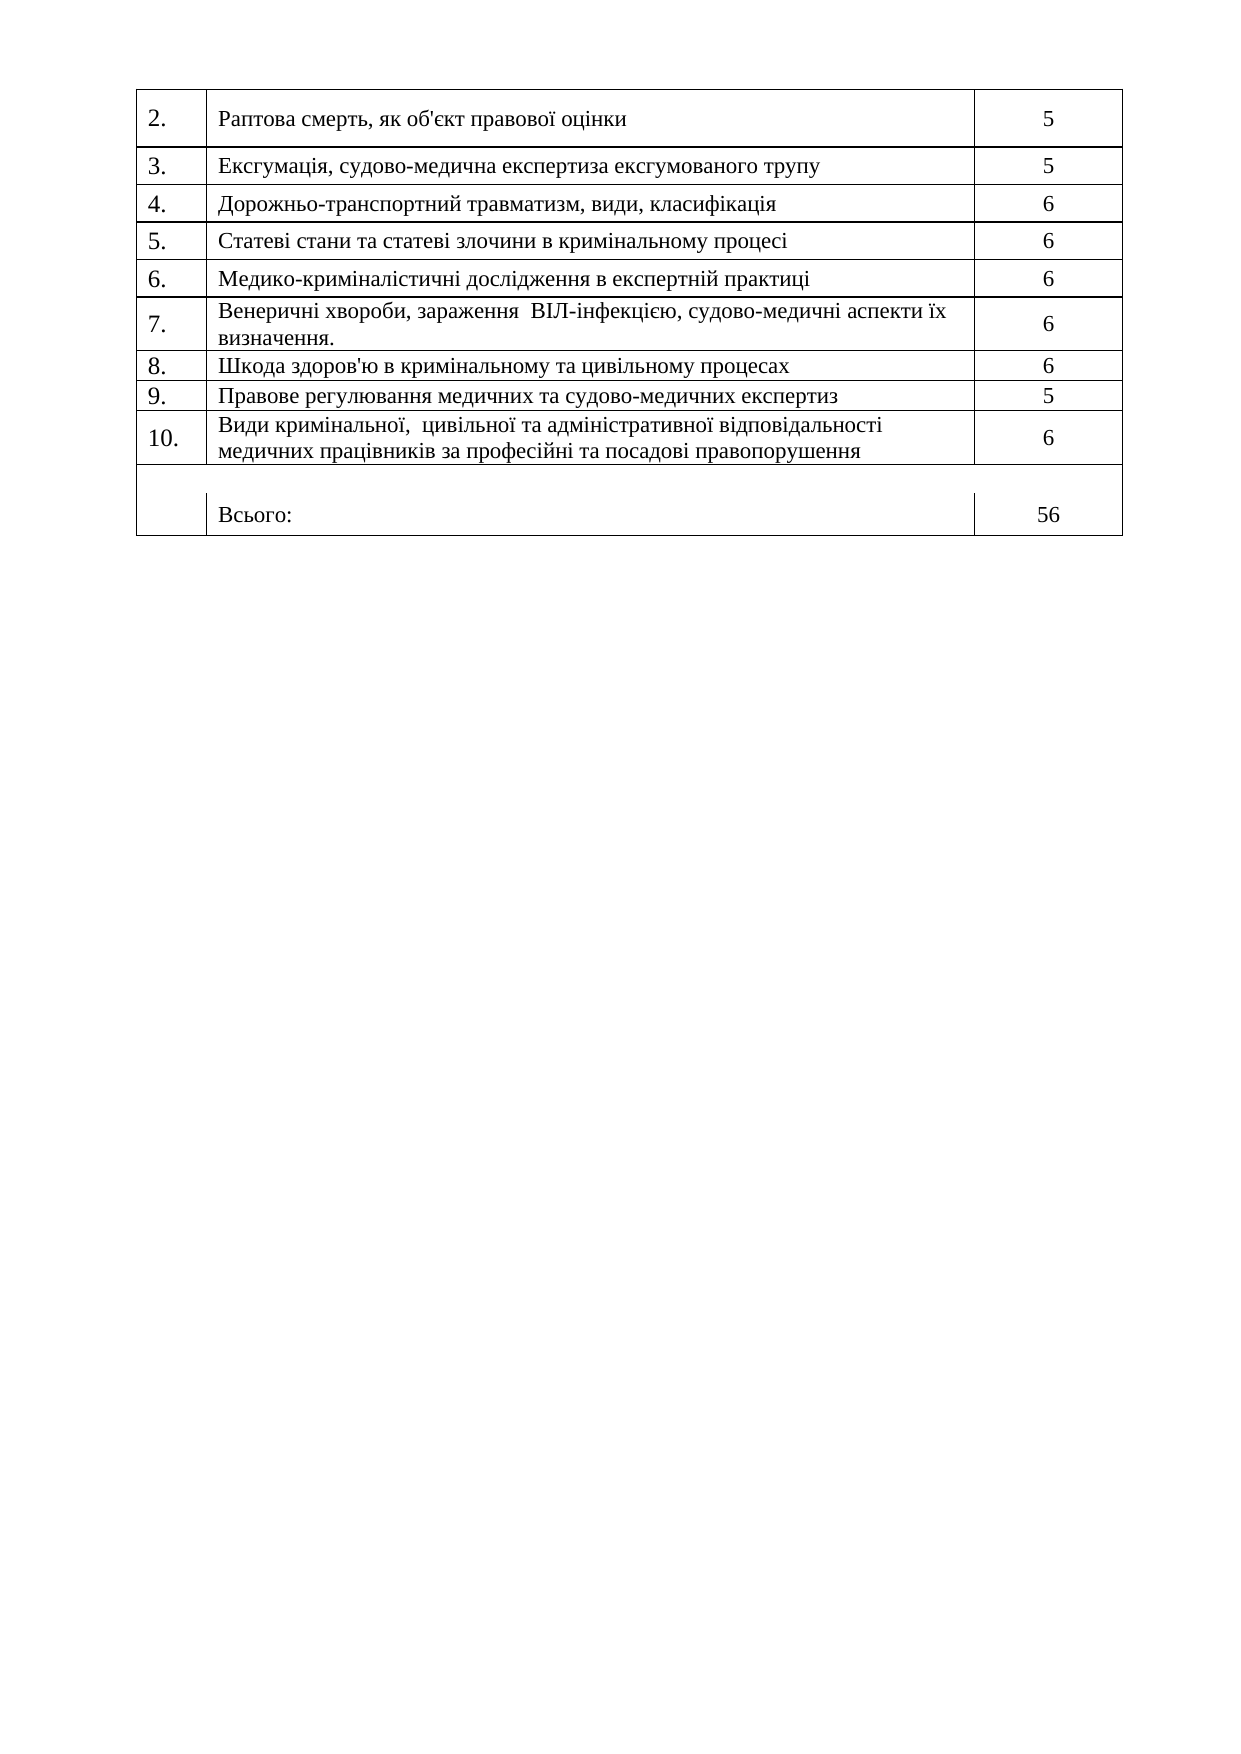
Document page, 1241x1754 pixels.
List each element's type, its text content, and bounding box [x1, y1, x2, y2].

table_cell 6 [975, 298, 1122, 350]
table_cell [137, 185, 206, 221]
table_cell Правове регулювання медичних та судово-медичних експертиз [207, 381, 974, 410]
table_cell [137, 381, 206, 410]
table_cell Дорожньо-транспортний травматизм, види, класифікація [207, 185, 974, 221]
table_cell 6 [975, 185, 1122, 221]
table_cell 56 [975, 493, 1122, 535]
table_cell [137, 465, 1122, 493]
table_cell [137, 493, 206, 535]
table_cell [137, 351, 206, 380]
table_cell 6 [975, 260, 1122, 296]
table_cell 6 [975, 351, 1122, 380]
table_cell Раптова смерть, як об'єкт правової оцінки [207, 90, 974, 146]
table_cell Ексгумація, судово-медична експертиза ексгумованого трупу [207, 148, 974, 184]
table_cell 5 [975, 381, 1122, 410]
table_cell Медико-криміналістичні дослідження в експертній практиці [207, 260, 974, 296]
table_cell 5 [975, 90, 1122, 146]
table_cell Всього: [207, 493, 974, 535]
table_cell [137, 148, 206, 184]
table_cell [137, 298, 206, 350]
table_cell [137, 411, 206, 463]
table_cell [137, 223, 206, 259]
table_cell Венеричні хвороби, зараження ВІЛ-інфекцією, судово-медичні аспекти їх визначення. [207, 298, 974, 350]
table_cell Статеві стани та статеві злочини в кримінальному процесі [207, 223, 974, 259]
table_cell 5 [975, 148, 1122, 184]
table_cell [137, 260, 206, 296]
table_cell Види кримінальної, цивільної та адміністративної відповідальності медичних працівників за професійні та посадові правопорушення [207, 411, 974, 463]
table_cell 6 [975, 223, 1122, 259]
table_cell Шкода здоров'ю в кримінальному та цивільному процесах [207, 351, 974, 380]
table_cell 6 [975, 411, 1122, 463]
table_cell [137, 90, 206, 146]
